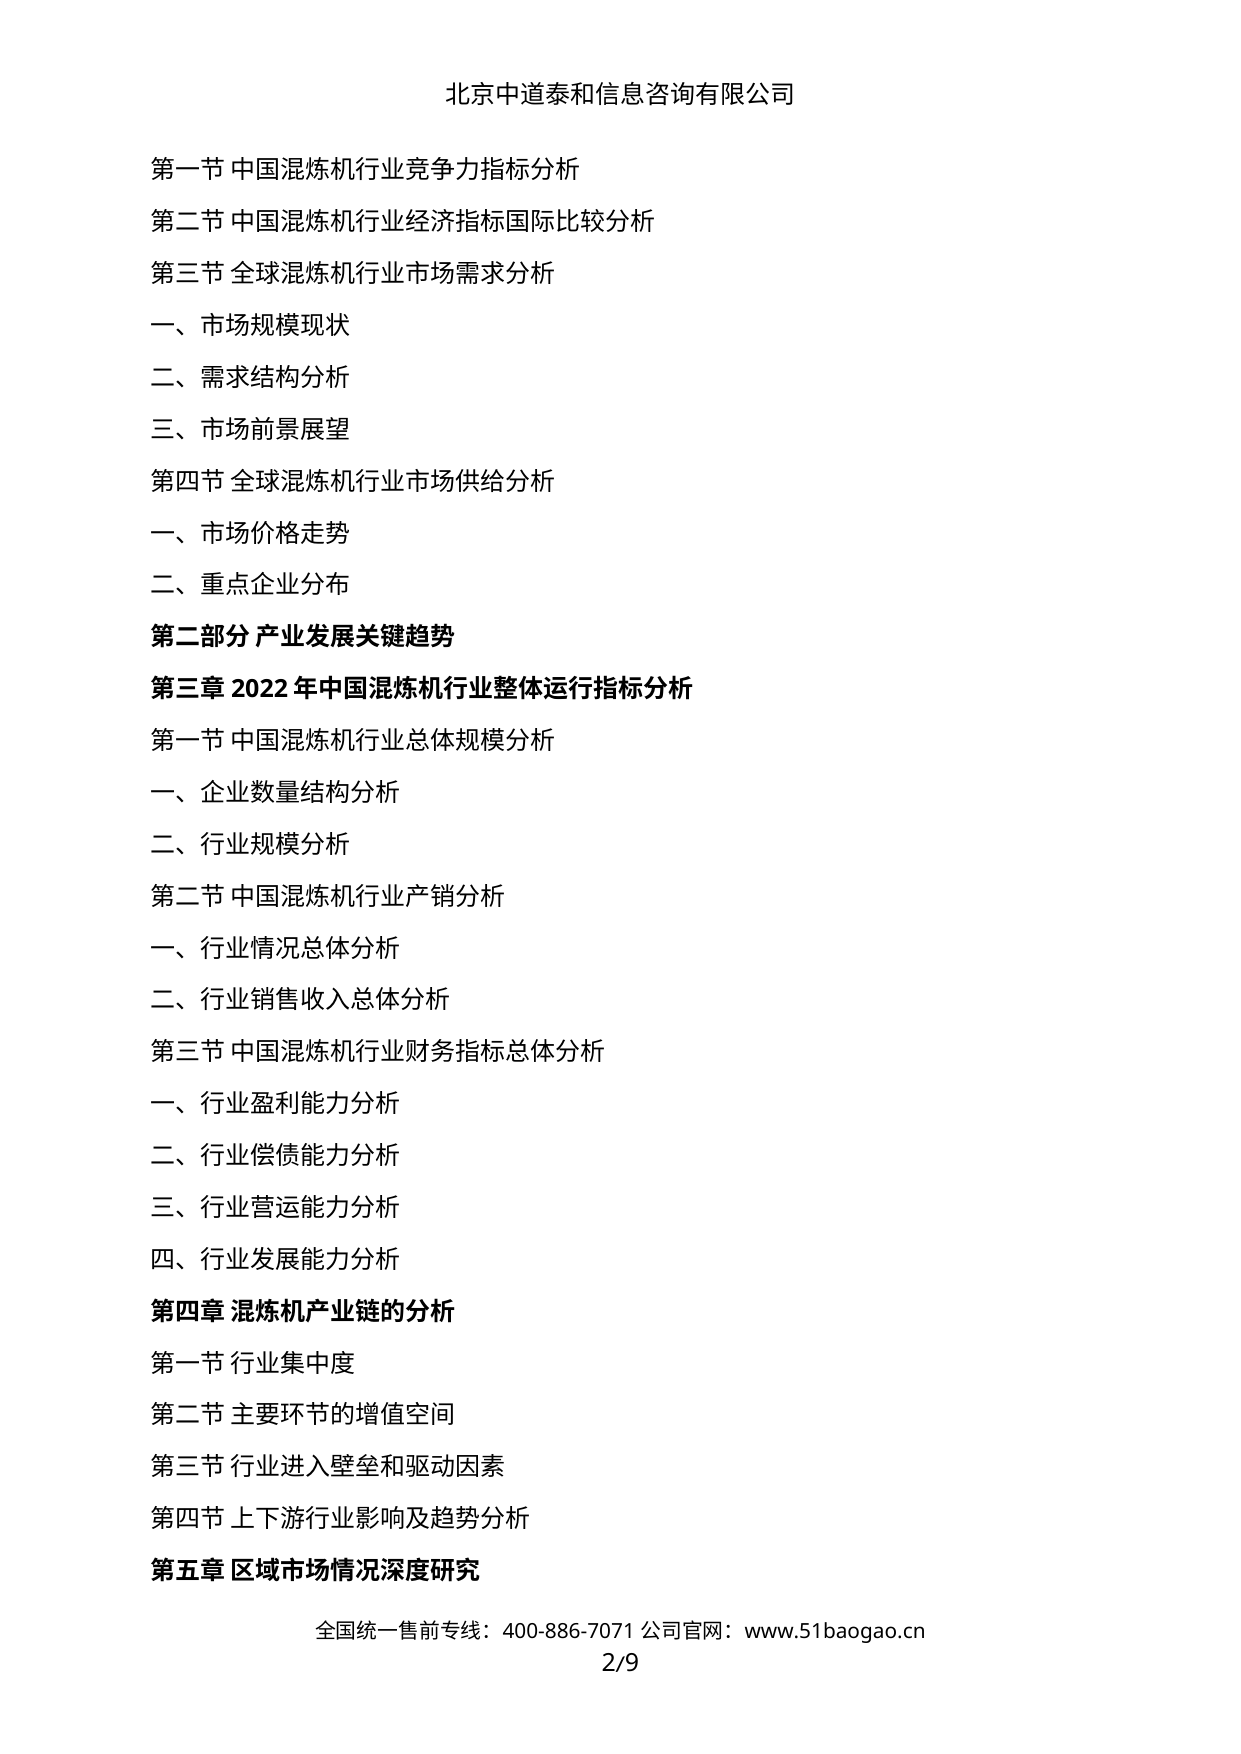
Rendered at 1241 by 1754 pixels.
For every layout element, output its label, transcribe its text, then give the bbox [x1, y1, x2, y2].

text 二、行业销售收入总体分析 [150, 980, 1090, 1016]
text 一、行业情况总体分析 [150, 928, 1090, 964]
text 一、市场价格走势 [150, 513, 1090, 549]
text 三、行业营运能力分析 [150, 1187, 1090, 1224]
text 四、行业发展能力分析 [150, 1239, 1090, 1276]
text 三、市场前景展望 [150, 409, 1090, 446]
text 一、市场规模现状 [150, 306, 1090, 342]
text 第四节 上下游行业影响及趋势分析 [150, 1499, 1090, 1535]
text 第四章 混炼机产业链的分析 [150, 1291, 1090, 1327]
text 二、需求结构分析 [150, 357, 1090, 394]
text 第三节 中国混炼机行业财务指标总体分析 [150, 1032, 1090, 1068]
text 第二节 中国混炼机行业产销分析 [150, 876, 1090, 912]
text 第一节 中国混炼机行业竞争力指标分析 [150, 150, 1090, 186]
text 一、企业数量结构分析 [150, 772, 1090, 809]
text 一、行业盈利能力分析 [150, 1084, 1090, 1120]
text 第一节 行业集中度 [150, 1343, 1090, 1379]
text 二、重点企业分布 [150, 565, 1090, 601]
text 二、行业偿债能力分析 [150, 1136, 1090, 1172]
text 二、行业规模分析 [150, 824, 1090, 861]
text 第二节 中国混炼机行业经济指标国际比较分析 [150, 202, 1090, 238]
text 第三节 行业进入壁垒和驱动因素 [150, 1447, 1090, 1483]
text 第五章 区域市场情况深度研究 [150, 1551, 1090, 1587]
text 第三章 2022年中国混炼机行业整体运行指标分析 [150, 669, 1090, 705]
text 第三节 全球混炼机行业市场需求分析 [150, 254, 1090, 290]
text 第二部分 产业发展关键趋势 [150, 617, 1090, 653]
text 第二节 主要环节的增值空间 [150, 1395, 1090, 1431]
text 第一节 中国混炼机行业总体规模分析 [150, 721, 1090, 757]
text 第四节 全球混炼机行业市场供给分析 [150, 461, 1090, 497]
